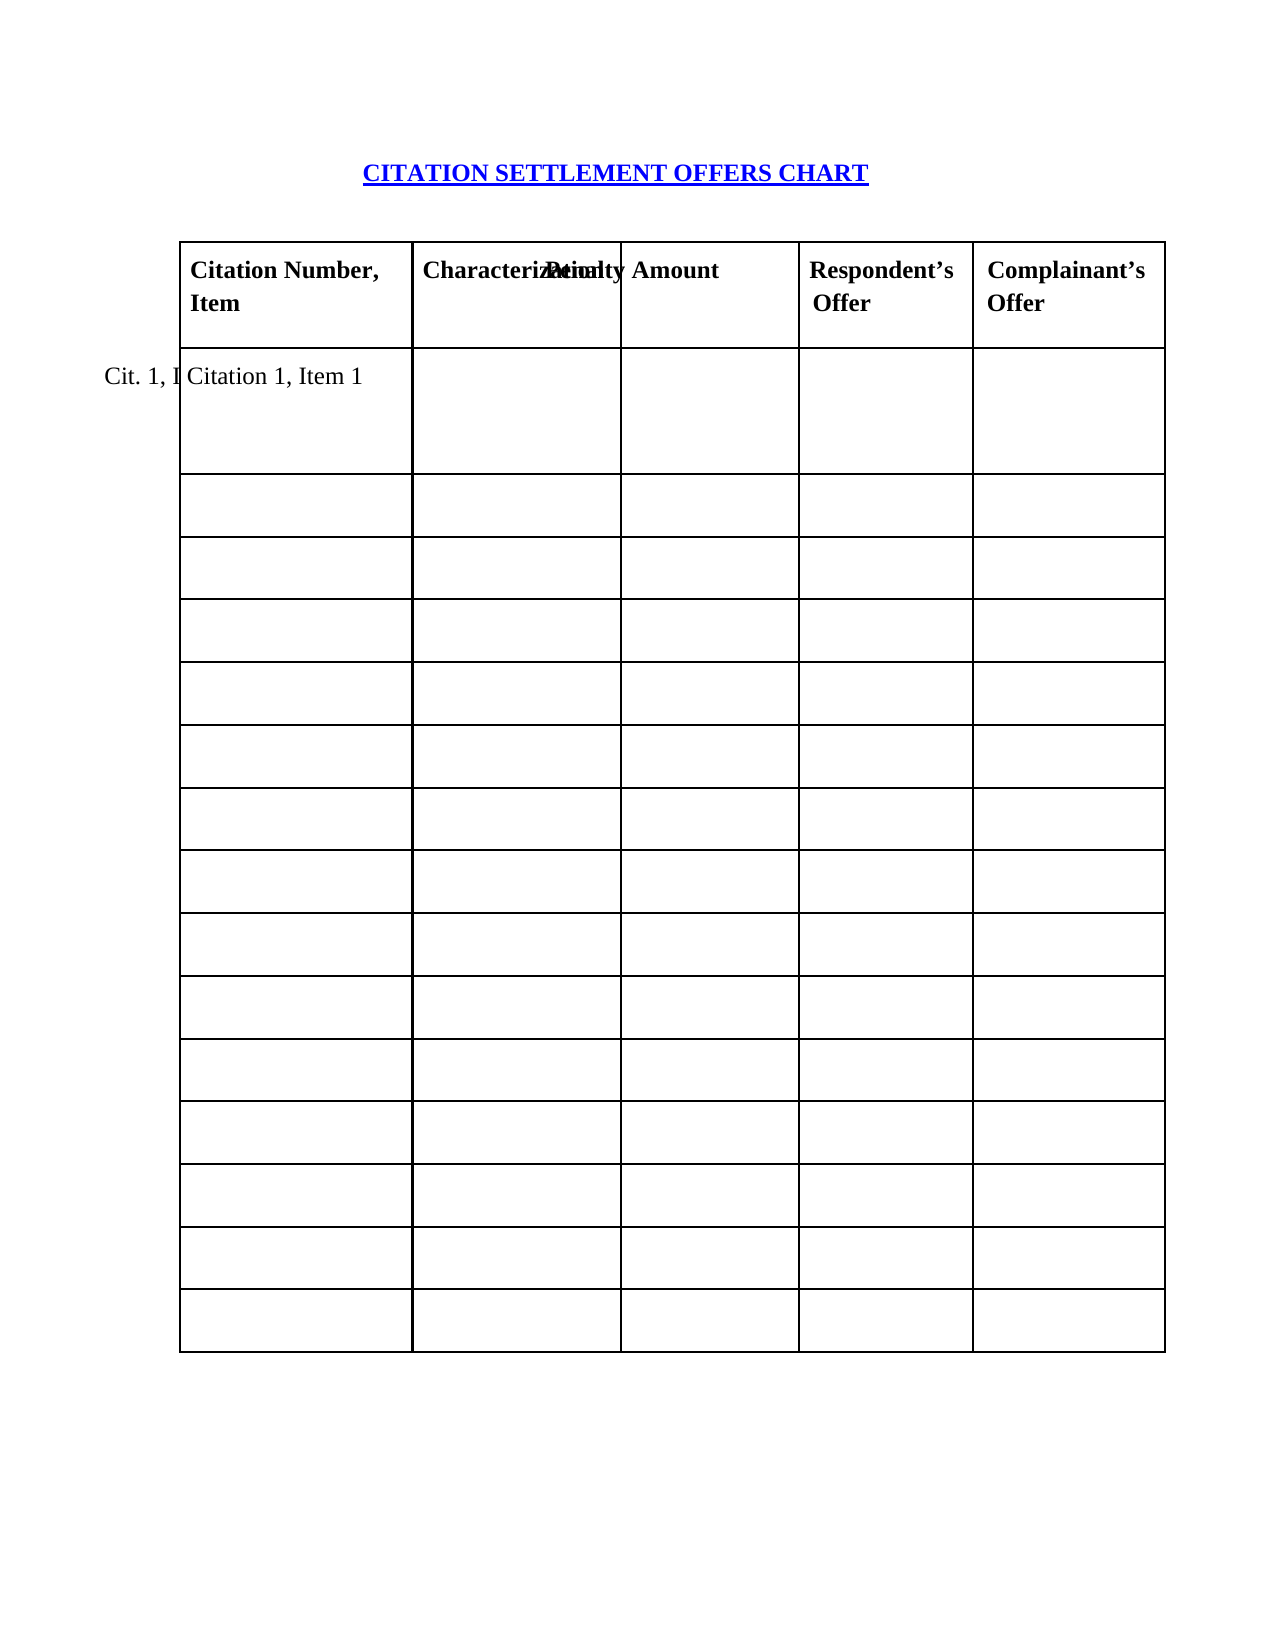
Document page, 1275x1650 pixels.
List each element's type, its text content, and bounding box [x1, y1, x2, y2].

text CITATION SETTLEMENT OFFERS CHART [148, 158, 1083, 187]
table_cell [622, 1040, 798, 1100]
table_cell [974, 851, 1164, 912]
table_cell [974, 1290, 1164, 1351]
table_cell [974, 914, 1164, 975]
table_cell [414, 1290, 620, 1351]
table_cell [181, 977, 411, 1037]
table_cell [974, 1102, 1164, 1163]
table_cell [974, 1228, 1164, 1288]
table_cell [974, 663, 1164, 724]
table_cell [974, 789, 1164, 849]
table_cell [181, 600, 411, 661]
table_cell [800, 475, 972, 536]
table_header Complainant’s Offer [974, 243, 1164, 347]
table_cell [414, 600, 620, 661]
table_cell [800, 726, 972, 787]
table_cell [414, 1228, 620, 1288]
table_cell [414, 349, 620, 473]
table_cell [974, 1040, 1164, 1100]
table_cell [622, 600, 798, 661]
table_cell [974, 1165, 1164, 1226]
table_cell [181, 1228, 411, 1288]
table_cell [974, 600, 1164, 661]
table_cell [181, 1040, 411, 1100]
table_cell [181, 789, 411, 849]
table_header Characterization [414, 243, 620, 347]
table_cell [800, 1290, 972, 1351]
table_cell [622, 1228, 798, 1288]
table_cell [622, 663, 798, 724]
table_cell [181, 538, 411, 598]
table_cell [622, 789, 798, 849]
table_cell [974, 726, 1164, 787]
table_cell [414, 977, 620, 1037]
table_cell [800, 538, 972, 598]
table_cell [800, 600, 972, 661]
table_cell [800, 1102, 972, 1163]
table_cell [800, 789, 972, 849]
table_header Citation Number, Item [181, 243, 411, 347]
table_cell [414, 475, 620, 536]
table_cell [800, 1165, 972, 1226]
table_cell [181, 475, 411, 536]
table_cell [800, 349, 972, 473]
table_cell [414, 789, 620, 849]
table_cell [800, 1228, 972, 1288]
table_cell [414, 1040, 620, 1100]
table_cell [181, 914, 411, 975]
table_cell [974, 538, 1164, 598]
table_cell [414, 914, 620, 975]
table_cell [974, 475, 1164, 536]
table_cell [622, 977, 798, 1037]
table_cell [800, 1040, 972, 1100]
table_cell [622, 914, 798, 975]
table_cell [181, 1290, 411, 1351]
table_cell [974, 349, 1164, 473]
table_cell [800, 851, 972, 912]
table_cell [622, 1165, 798, 1226]
table_cell [414, 726, 620, 787]
table_cell [622, 726, 798, 787]
table_header Respondent’s Offer [800, 243, 972, 347]
table_cell [181, 851, 411, 912]
table_cell [622, 1290, 798, 1351]
table_cell [622, 538, 798, 598]
table_cell [181, 726, 411, 787]
table_cell [800, 914, 972, 975]
table_cell [414, 851, 620, 912]
table_cell [800, 977, 972, 1037]
table_cell [622, 1102, 798, 1163]
table_cell [414, 1165, 620, 1226]
table_cell [181, 1102, 411, 1163]
table_cell [414, 538, 620, 598]
table_cell [181, 663, 411, 724]
table_cell [622, 475, 798, 536]
table_cell [181, 1165, 411, 1226]
table_cell Cit. 1, I Citation 1, Item 1 [181, 349, 411, 473]
table_cell [622, 851, 798, 912]
table_cell [414, 1102, 620, 1163]
table_cell [414, 663, 620, 724]
table_cell [622, 349, 798, 473]
table_header Penalty Amount [622, 243, 798, 347]
table_cell [800, 663, 972, 724]
table_cell [974, 977, 1164, 1037]
